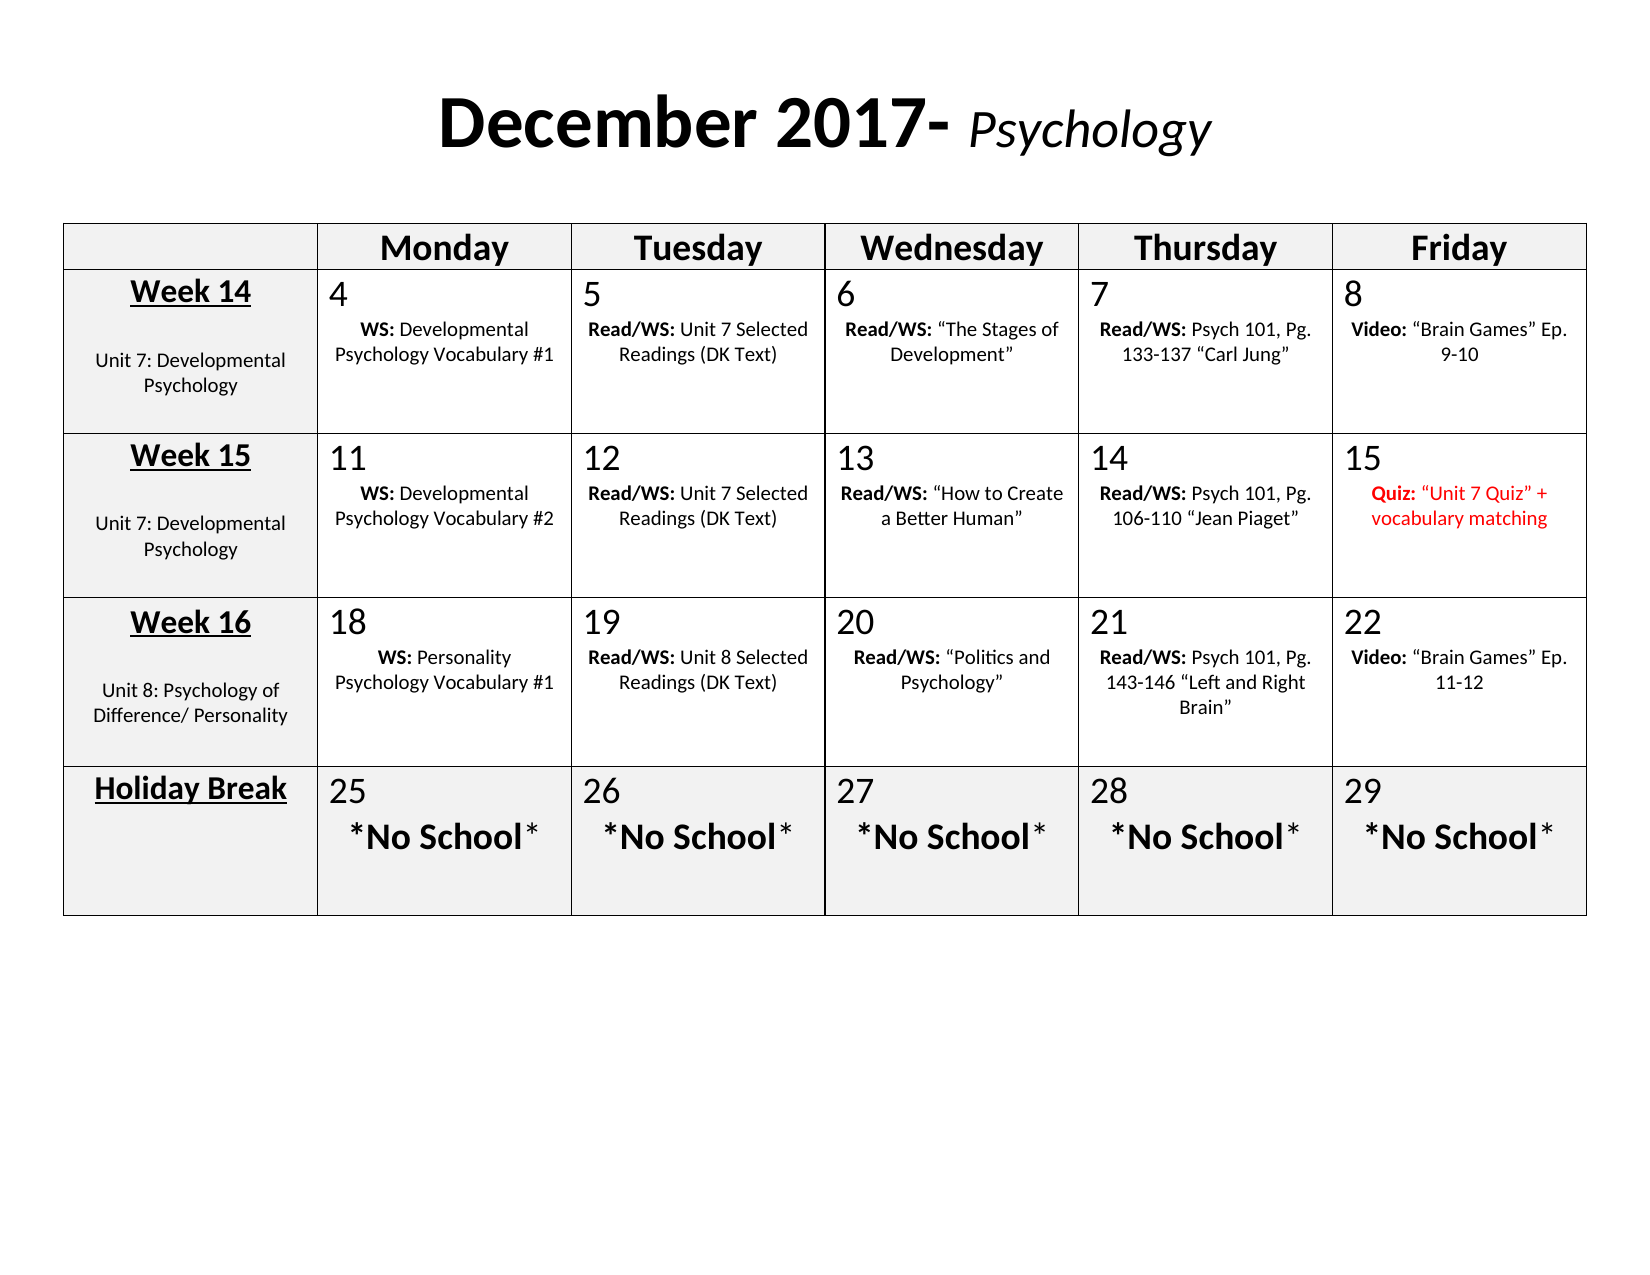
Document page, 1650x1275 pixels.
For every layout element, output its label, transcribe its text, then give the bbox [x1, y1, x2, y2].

table_cell 15 Quiz: “Unit 7 Quiz” + vocabulary matching [1333, 434, 1586, 597]
table_cell 21 Read/WS: Psych 101, Pg. 143-146 “Left and Right Brain” [1079, 598, 1332, 766]
table_cell 27 *No School* [826, 767, 1078, 915]
table_header Monday [318, 224, 571, 269]
table_cell 26 *No School* [572, 767, 824, 915]
table_cell 4 WS: Developmental Psychology Vocabulary #1 [318, 270, 571, 433]
table_cell 29 *No School* [1333, 767, 1586, 915]
table_cell 6 Read/WS: “The Stages of Development” [826, 270, 1078, 433]
table_cell Week 16 Unit 8: Psychology of Difference/ Personality [64, 598, 317, 766]
table_cell Week 15 Unit 7: Developmental Psychology [64, 434, 317, 597]
table_header Thursday [1079, 224, 1332, 269]
table_cell Week 14 Unit 7: Developmental Psychology [64, 270, 317, 433]
table_cell 7 Read/WS: Psych 101, Pg. 133-137 “Carl Jung” [1079, 270, 1332, 433]
table_header Friday [1333, 224, 1586, 269]
table_header Wednesday [826, 224, 1078, 269]
table_cell Holiday Break [64, 767, 317, 915]
table_cell 22 Video: “Brain Games” Ep. 11-12 [1333, 598, 1586, 766]
table_cell 5 Read/WS: Unit 7 Selected Readings (DK Text) [572, 270, 824, 433]
table_cell 25 *No School* [318, 767, 571, 915]
table_header Tuesday [572, 224, 824, 269]
table_header [64, 224, 317, 269]
table_cell 18 WS: Personality Psychology Vocabulary #1 [318, 598, 571, 766]
table_cell 12 Read/WS: Unit 7 Selected Readings (DK Text) [572, 434, 824, 597]
text December 2017- Psychology [75, 75, 1575, 167]
table_cell 19 Read/WS: Unit 8 Selected Readings (DK Text) [572, 598, 824, 766]
table_cell 28 *No School* [1079, 767, 1332, 915]
table_cell 20 Read/WS: “Politics and Psychology” [826, 598, 1078, 766]
table_cell 13 Read/WS: “How to Create a Better Human” [826, 434, 1078, 597]
table_cell 14 Read/WS: Psych 101, Pg. 106-110 “Jean Piaget” [1079, 434, 1332, 597]
table_cell 11 WS: Developmental Psychology Vocabulary #2 [318, 434, 571, 597]
table_cell 8 Video: “Brain Games” Ep. 9-10 [1333, 270, 1586, 433]
